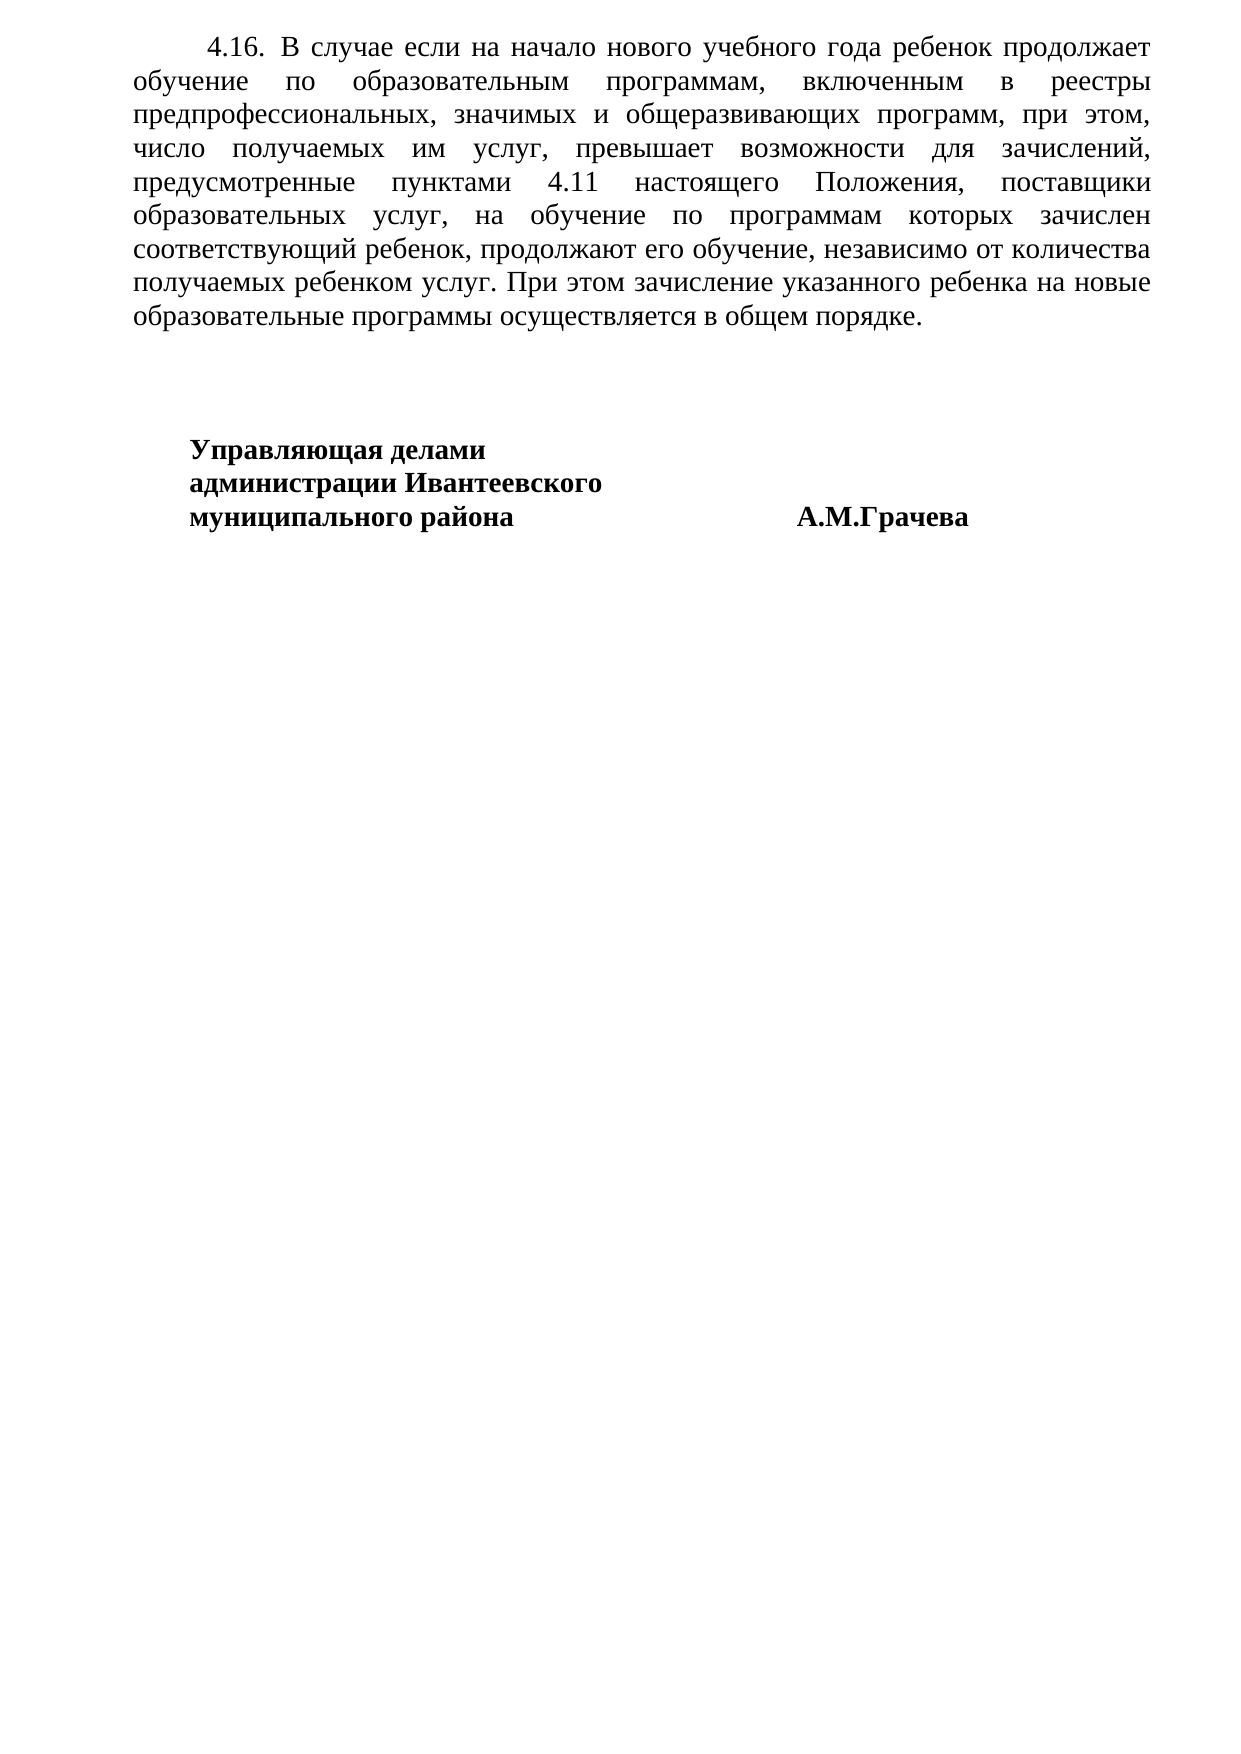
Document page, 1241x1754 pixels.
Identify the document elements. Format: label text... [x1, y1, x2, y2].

text Управляющая делами [133, 432, 1152, 466]
text муниципального района А.М.Грачева [133, 499, 1152, 533]
text администрации Ивантеевского [133, 466, 1152, 499]
